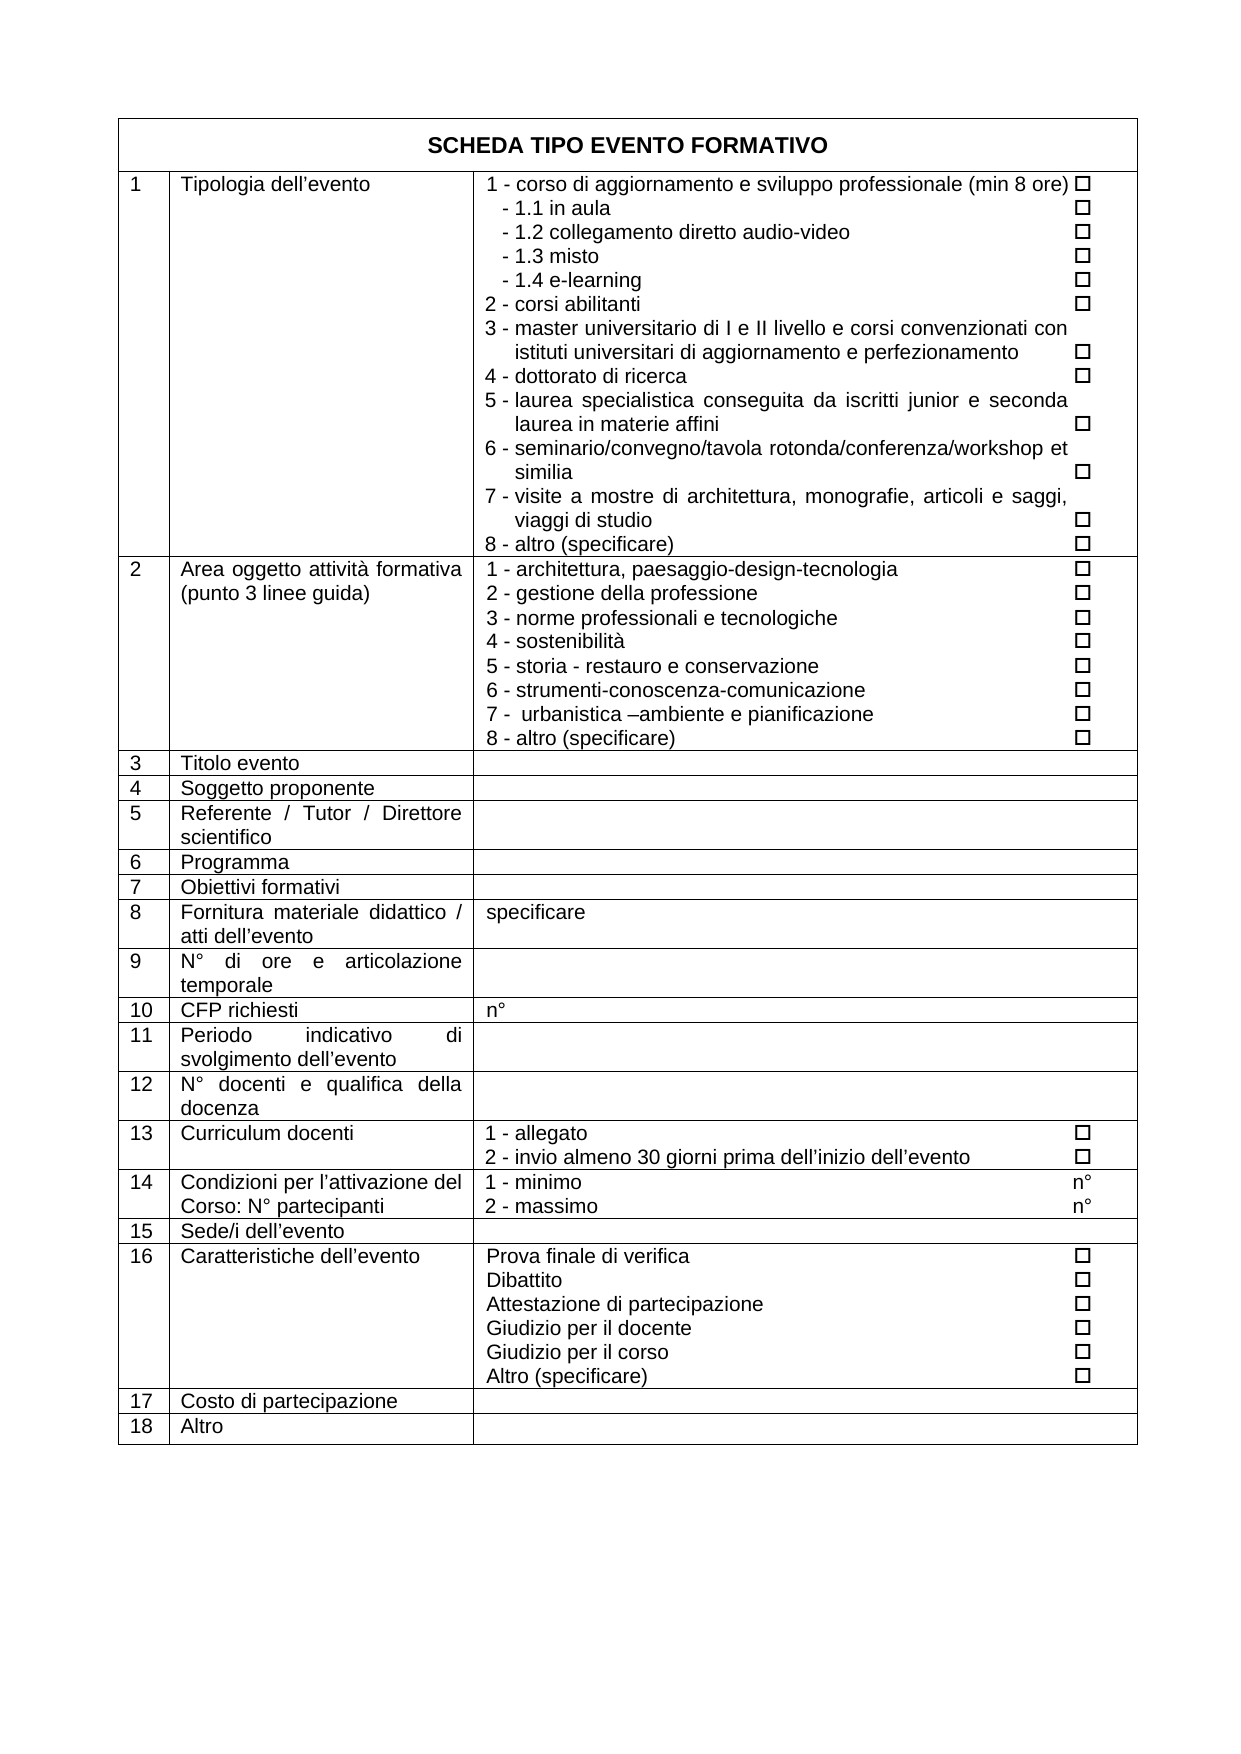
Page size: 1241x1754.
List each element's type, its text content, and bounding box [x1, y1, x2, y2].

table_cell Altro [170, 1414, 473, 1444]
table_cell [474, 1072, 1137, 1119]
table_cell specificare [474, 900, 1137, 948]
table_cell [474, 875, 1137, 899]
table_cell n° [474, 998, 1137, 1022]
table_cell Curriculum docenti [170, 1121, 473, 1169]
table_cell 16 [119, 1244, 169, 1388]
table_cell 1 - allegato 2 - invio almeno 30 giorni prima dell’inizio dell’evento [474, 1121, 1137, 1169]
table_cell 12 [119, 1072, 169, 1119]
table_cell Caratteristiche dell’evento [170, 1244, 473, 1388]
table_cell Costo di partecipazione [170, 1389, 473, 1413]
table_cell [474, 776, 1137, 800]
table_cell Fornitura materiale didattico / atti dell’evento [170, 900, 473, 948]
table_cell [474, 751, 1137, 775]
table_cell 15 [119, 1219, 169, 1243]
table_cell 3 [119, 751, 169, 775]
table_cell Referente / Tutor / Direttore scientifico [170, 801, 473, 849]
table_cell Prova finale di verifica Dibattito Attestazione di partecipazione Giudizio per il docente Giudizio per il corso Altro (specificare) [474, 1244, 1137, 1388]
table_cell N° docenti e qualifica della docenza [170, 1072, 473, 1119]
table_cell [474, 850, 1137, 874]
table_cell 11 [119, 1023, 169, 1071]
table_cell Soggetto proponente [170, 776, 473, 800]
table_cell N° di ore e articolazione temporale [170, 949, 473, 997]
table_cell Programma [170, 850, 473, 874]
table_cell [474, 1389, 1137, 1413]
table_cell CFP richiesti [170, 998, 473, 1022]
table_cell [474, 1219, 1137, 1243]
table_cell 2 [119, 557, 169, 750]
table_cell 1 - minimo n° 2 - massimo n° [474, 1170, 1137, 1218]
table_cell Titolo evento [170, 751, 473, 775]
table_cell 10 [119, 998, 169, 1022]
table_cell 13 [119, 1121, 169, 1169]
table_header SCHEDA TIPO EVENTO FORMATIVO [119, 119, 1137, 171]
table_cell 18 [119, 1414, 169, 1444]
table_cell [474, 1414, 1137, 1444]
table_cell 17 [119, 1389, 169, 1413]
table_cell 1 - corso di aggiornamento e sviluppo professionale (min 8 ore) - 1.1 in aula - 1.2 collegamento diretto audio-video - 1.3 misto - 1.4 e-learning 2 - corsi abilitanti 3 - master universitario di I e II livello e corsi convenzionati con istituti universitari di aggiornamento e perfezionamento 4 - dottorato di ricerca 5 - laurea specialistica conseguita da iscritti junior e seconda laurea in materie affini 6 - seminario/convegno/tavola rotonda/conferenza/workshop et similia 7 - visite a mostre di architettura, monografie, articoli e saggi, viaggi di studio 8 - altro (specificare) [474, 172, 1137, 556]
table_cell [474, 801, 1137, 849]
table_cell 14 [119, 1170, 169, 1218]
table_cell Periodo indicativo di svolgimento dell’evento [170, 1023, 473, 1071]
table_cell Obiettivi formativi [170, 875, 473, 899]
table_cell 9 [119, 949, 169, 997]
table_cell Condizioni per l’attivazione del Corso: N° partecipanti [170, 1170, 473, 1218]
table_cell [474, 949, 1137, 997]
table_cell 6 [119, 850, 169, 874]
table_cell 8 [119, 900, 169, 948]
table_cell Sede/i dell’evento [170, 1219, 473, 1243]
table_cell 1 - architettura, paesaggio-design-tecnologia 2 - gestione della professione 3 - norme professionali e tecnologiche 4 - sostenibilità 5 - storia - restauro e conservazione 6 - strumenti-conoscenza-comunicazione 7 - urbanistica –ambiente e pianificazione 8 - altro (specificare) [474, 557, 1137, 750]
table_cell 1 [119, 172, 169, 556]
table_cell [474, 1023, 1137, 1071]
table_cell 7 [119, 875, 169, 899]
table_cell Tipologia dell’evento [170, 172, 473, 556]
table_cell 5 [119, 801, 169, 849]
table_cell Area oggetto attività formativa (punto 3 linee guida) [170, 557, 473, 750]
table_cell 4 [119, 776, 169, 800]
